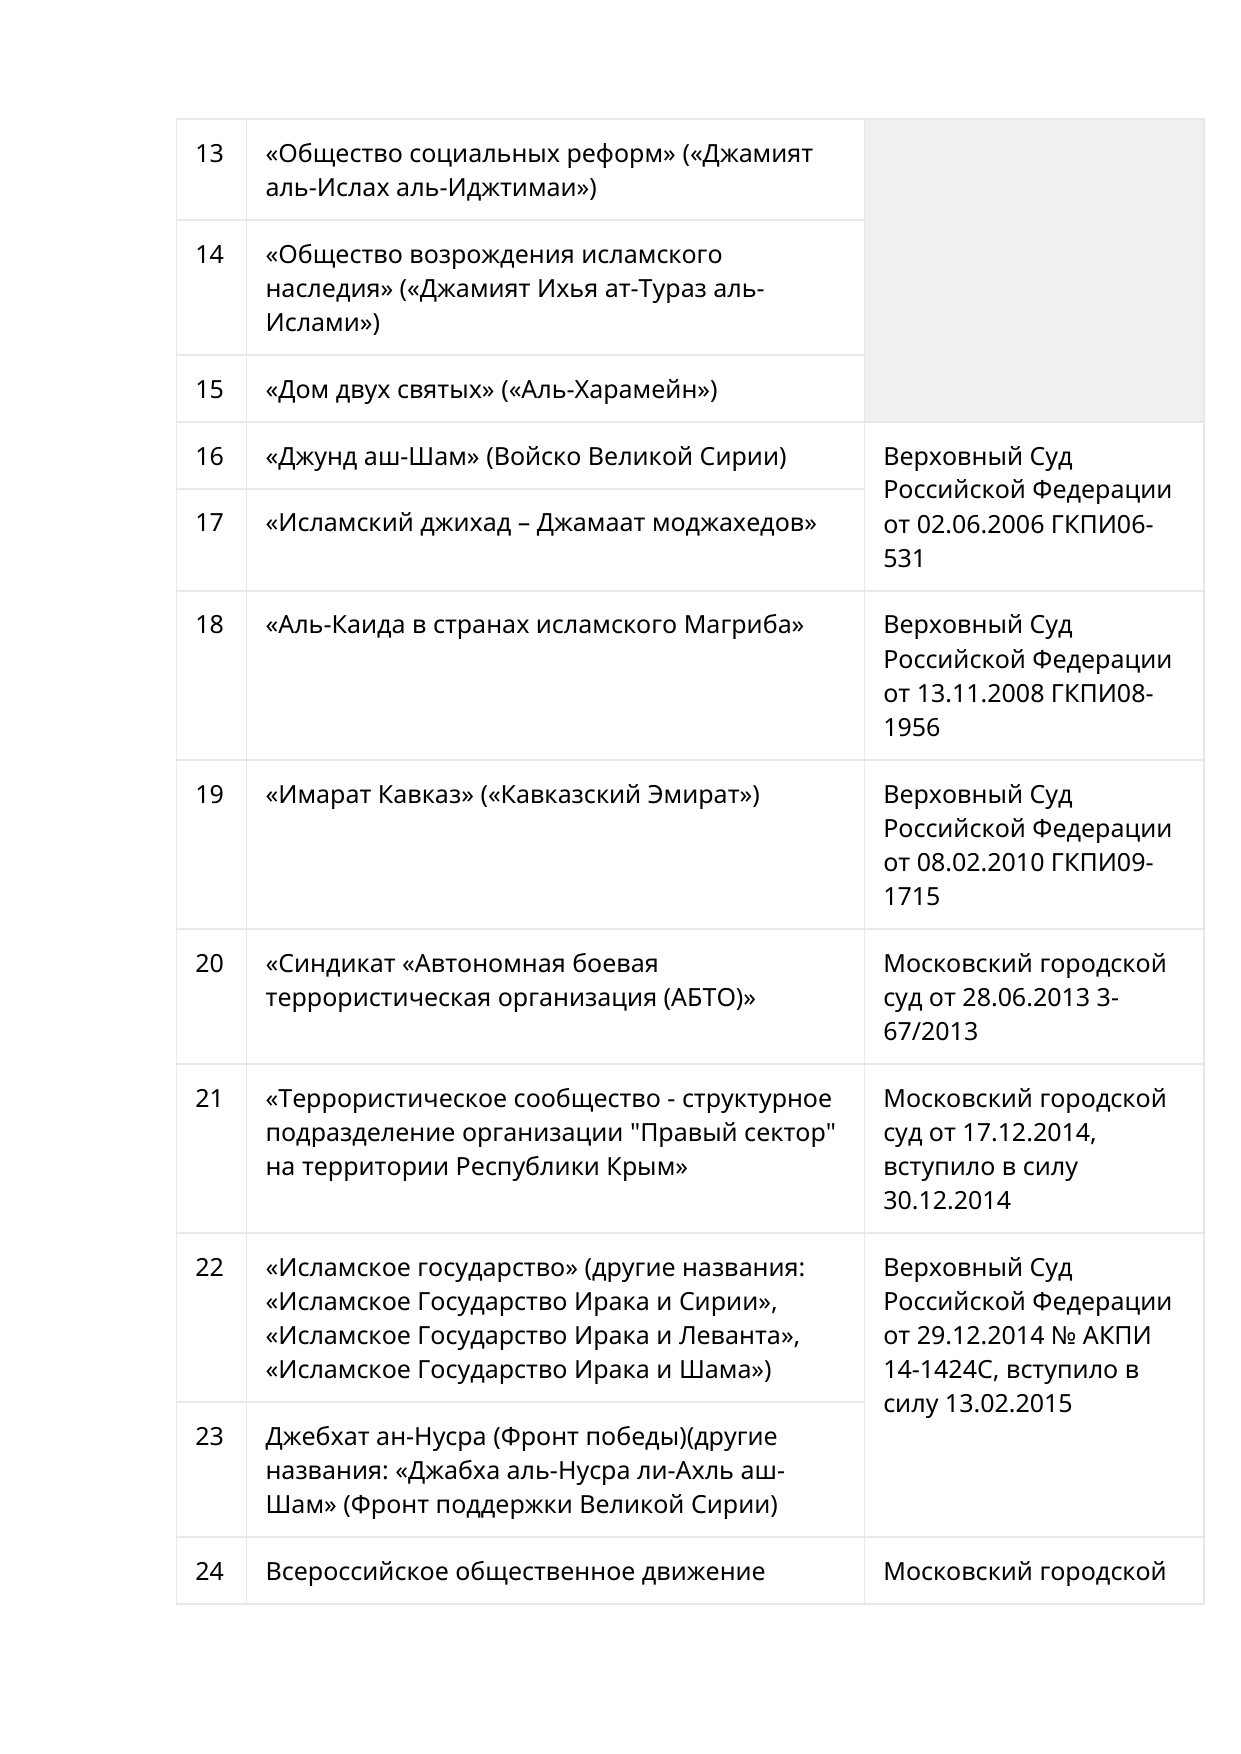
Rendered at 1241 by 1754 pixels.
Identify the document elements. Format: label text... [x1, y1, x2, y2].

table_cell 24 [177, 1538, 246, 1603]
table_cell 14 [177, 221, 246, 354]
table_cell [865, 1538, 1203, 1603]
table_cell 13 [177, 120, 246, 219]
table_cell «Аль-Каида в странах исламского Магриба» [247, 592, 864, 759]
table_cell Московский городской суд от 28.06.2013 3-67/2013 [865, 930, 1203, 1063]
table_cell «Имарат Кавказ» («Кавказский Эмират») [247, 761, 864, 928]
table_cell «Исламский джихад – Джамаат моджахедов» [247, 490, 864, 590]
table_cell 21 [177, 1065, 246, 1232]
table_cell 22 [177, 1234, 246, 1401]
table_cell «Общество социальных реформ» («Джамият аль-Ислах аль-Иджтимаи») [247, 120, 864, 219]
table_cell 20 [177, 930, 246, 1063]
table_cell 16 [177, 423, 246, 488]
table_cell «Дом двух святых» («Аль-Харамейн») [247, 356, 864, 421]
table_cell Верховный Суд Российской Федерации от 29.12.2014 № АКПИ 14-1424С, вступило в силу 13.02.2015 [865, 1234, 1203, 1536]
table_cell «Джунд аш-Шам» (Войско Великой Сирии) [247, 423, 864, 488]
table_cell Верховный Суд Российской Федерации от 08.02.2010 ГКПИ09-1715 [865, 761, 1203, 928]
table_cell «Исламское государство» (другие названия: «Исламское Государство Ирака и Сирии», «Исламское Государство Ирака и Леванта», «Исламское Государство Ирака и Шама») [247, 1234, 864, 1401]
table_cell 19 [177, 761, 246, 928]
table_cell Верховный Суд Российской Федерации от 02.06.2006 ГКПИ06-531 [865, 423, 1203, 590]
table_cell 17 [177, 490, 246, 590]
table_cell «Террористическое сообщество - структурное подразделение организации "Правый сектор" на территории Республики Крым» [247, 1065, 864, 1232]
table_cell 18 [177, 592, 246, 759]
table_cell «Синдикат «Автономная боевая террористическая организация (АБТО)» [247, 930, 864, 1063]
table_cell Московский городской суд от 17.12.2014, вступило в силу 30.12.2014 [865, 1065, 1203, 1232]
table_cell 15 [177, 356, 246, 421]
table_cell «Общество возрождения исламского наследия» («Джамият Ихья ат-Тураз аль-Ислами») [247, 221, 864, 354]
table_cell Джебхат ан-Нусра (Фронт победы)(другие названия: «Джабха аль-Нусра ли-Ахль аш-Шам» (Фронт поддержки Великой Сирии) [247, 1403, 864, 1536]
table_cell 23 [177, 1403, 246, 1536]
table_cell Верховный Суд Российской Федерации от 13.11.2008 ГКПИ08-1956 [865, 592, 1203, 759]
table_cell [247, 1538, 864, 1603]
